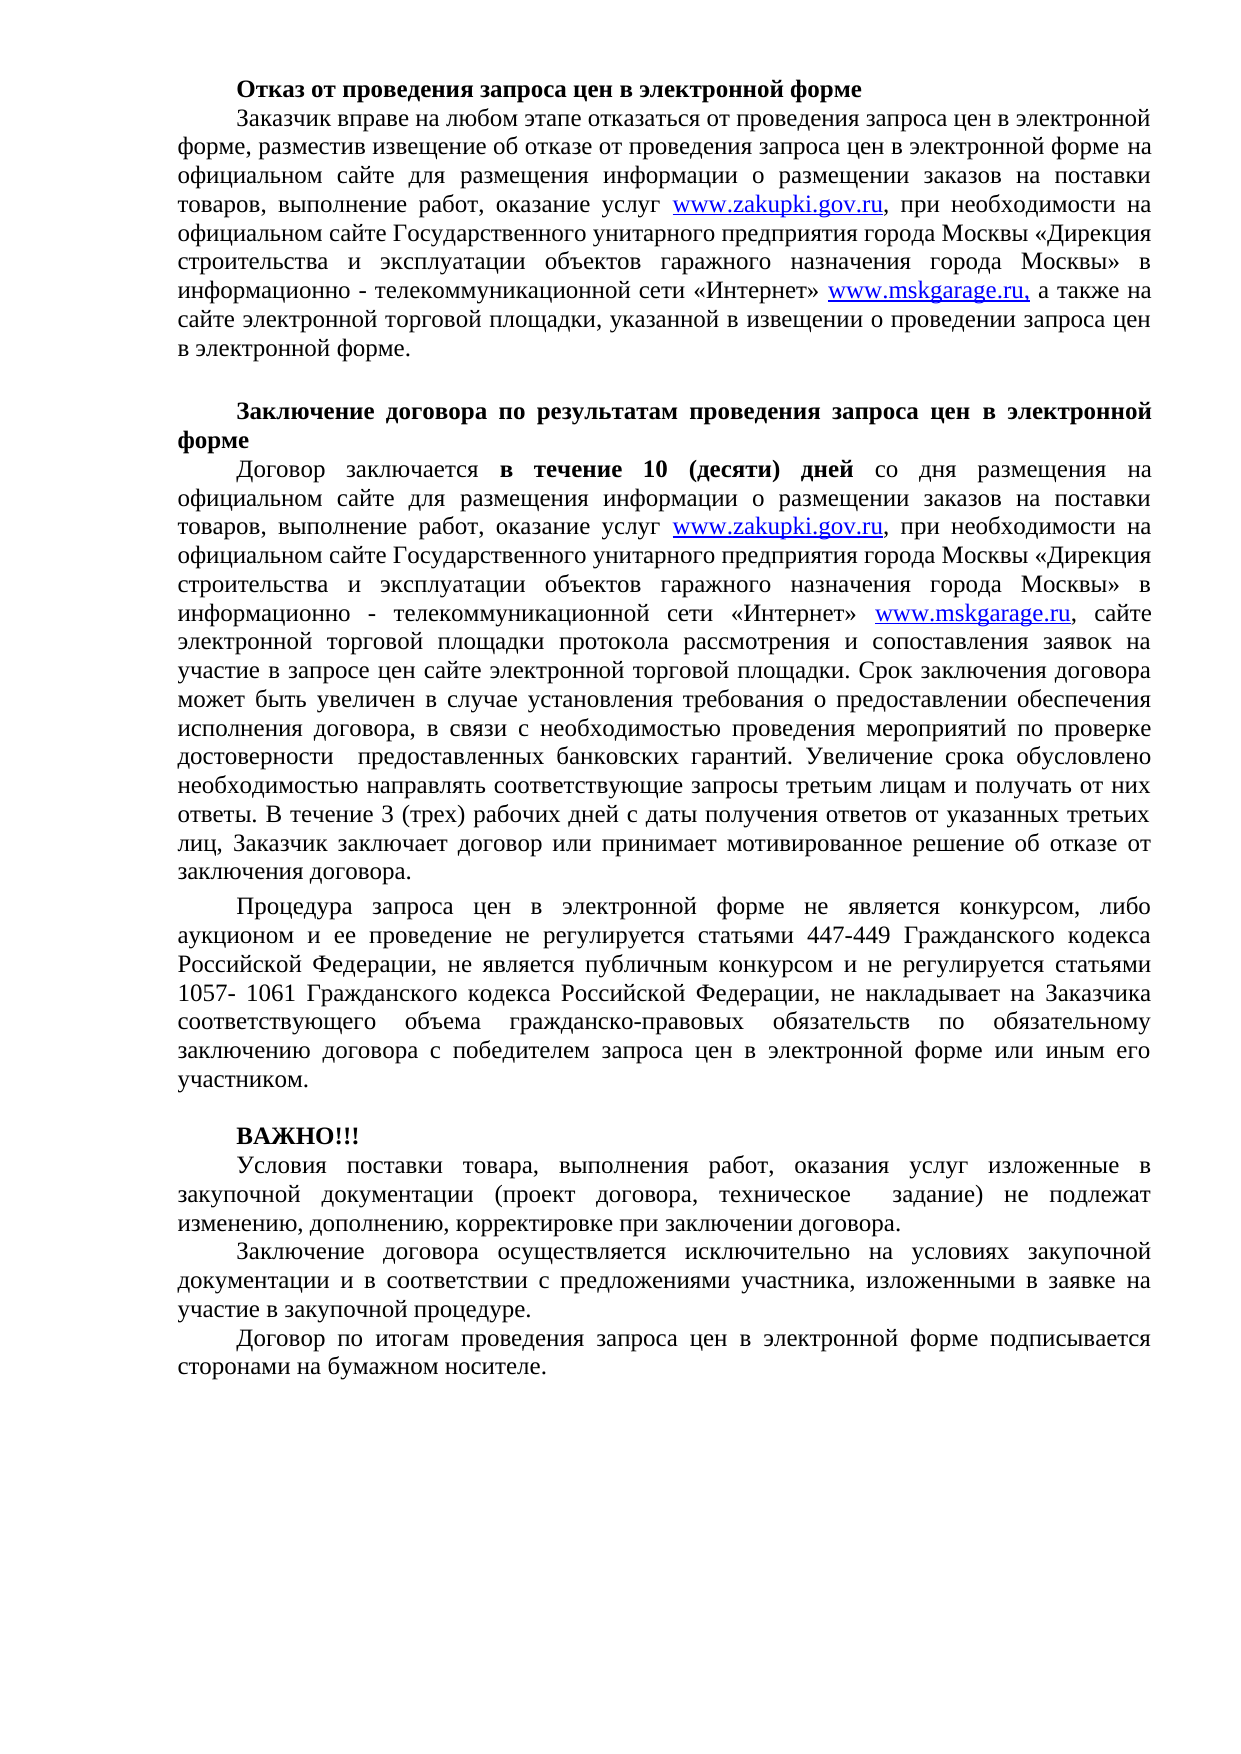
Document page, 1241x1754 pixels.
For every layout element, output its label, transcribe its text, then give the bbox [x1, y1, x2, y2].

text Договор заключается в течение 10 (десяти) дней со дня размещения на официальном сайте для размещения информации о размещении заказов на поставки товаров, выполнение работ, оказание услуг www.zakupki.gov.ru, при необходимости на официальном сайте Государственного унитарного предприятия города Москвы «Дирекция строительства и эксплуатации объектов гаражного назначения города Москвы» в информационно - телекоммуникационной сети «Интернет» www.mskgarage.ru, сайте электронной торговой площадки протокола рассмотрения и сопоставления заявок на участие в запросе цен сайте электронной торговой площадки. Срок заключения договора может быть увеличен в случае установления требования о предоставлении обеспечения исполнения договора, в связи с необходимостью проведения мероприятий по проверке достоверности предоставленных банковских гарантий. Увеличение срока обусловлено необходимостью направлять соответствующие запросы третьим лицам и получать от них ответы. В течение 3 (трех) рабочих дней с даты получения ответов от указанных третьих лиц, Заказчик заключает договор или принимает мотивированное решение об отказе от заключения договора. [177, 454, 1152, 885]
text Заключение договора осуществляется исключительно на условиях закупочной документации и в соответствии с предложениями участника, изложенными в заявке на участие в закупочной процедуре. [177, 1236, 1152, 1323]
text Заказчик вправе на любом этапе отказаться от проведения запроса цен в электронной форме, разместив извещение об отказе от проведения запроса цен в электронной форме на официальном сайте для размещения информации о размещении заказов на поставки товаров, выполнение работ, оказание услуг www.zakupki.gov.ru, при необходимости на официальном сайте Государственного унитарного предприятия города Москвы «Дирекция строительства и эксплуатации объектов гаражного назначения города Москвы» в информационно - телекоммуникационной сети «Интернет» www.mskgarage.ru, а также на сайте электронной торговой площадки, указанной в извещении о проведении запроса цен в электронной форме. [177, 103, 1152, 361]
text Договор по итогам проведения запроса цен в электронной форме подписывается сторонами на бумажном носителе. [177, 1323, 1152, 1380]
text Процедура запроса цен в электронной форме не является конкурсом, либо аукционом и ее проведение не регулируется статьями 447-449 Гражданского кодекса Российской Федерации, не является публичным конкурсом и не регулируется статьями 1057- 1061 Гражданского кодекса Российской Федерации, не накладывает на Заказчика соответствующего объема гражданско-правовых обязательств по обязательному заключению договора с победителем запроса цен в электронной форме или иным его участником. [177, 891, 1152, 1093]
text ВАЖНО!!! [177, 1121, 1152, 1150]
text Заключение договора по результатам проведения запроса цен в электронной форме [177, 396, 1152, 454]
text Отказ от проведения запроса цен в электронной форме [177, 74, 1152, 103]
text Условия поставки товара, выполнения работ, оказания услуг изложенные в закупочной документации (проект договора, техническое задание) не подлежат изменению, дополнению, корректировке при заключении договора. [177, 1150, 1152, 1236]
